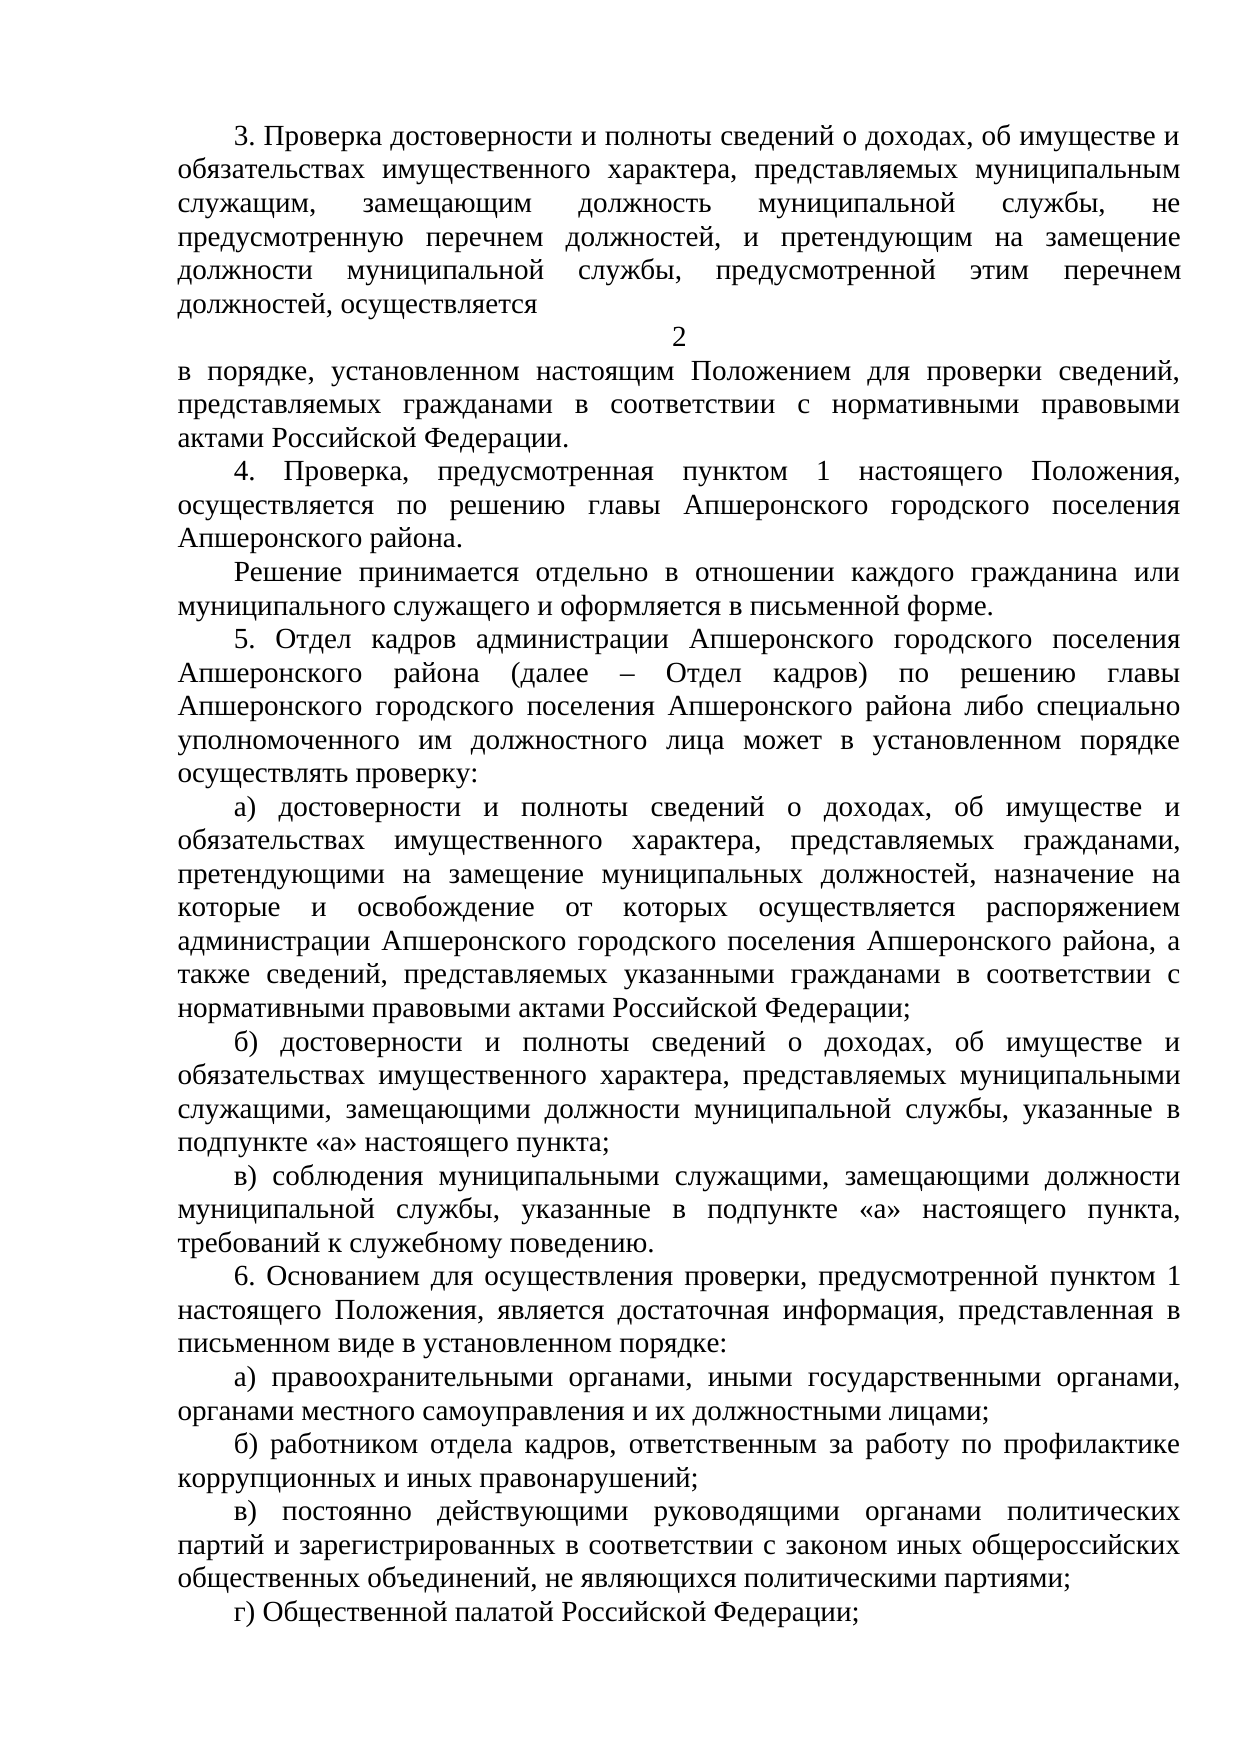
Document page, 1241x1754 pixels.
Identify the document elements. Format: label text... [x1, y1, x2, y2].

text а) правоохранительными органами, иными государственными органами, органами местного самоуправления и их должностными лицами; [177, 1359, 1181, 1426]
text Решение принимается отдельно в отношении каждого гражданина или муниципального служащего и оформляется в письменной форме. [177, 554, 1181, 621]
text а) достоверности и полноты сведений о доходах, об имуществе и обязательствах имущественного характера, представляемых гражданами, претендующими на замещение муниципальных должностей, назначение на которые и освобождение от которых осуществляется распоряжением администрации Апшеронского городского поселения Апшеронского района, а также сведений, представляемых указанными гражданами в соответствии с нормативными правовыми актами Российской Федерации; [177, 789, 1181, 1024]
text 2 [177, 319, 1181, 353]
text 5. Отдел кадров администрации Апшеронского городского поселения Апшеронского района (далее – Отдел кадров) по решению главы Апшеронского городского поселения Апшеронского района либо специально уполномоченного им должностного лица может в установленном порядке осуществлять проверку: [177, 621, 1181, 789]
text 4. Проверка, предусмотренная пунктом 1 настоящего Положения, осуществляется по решению главы Апшеронского городского поселения Апшеронского района. [177, 453, 1181, 554]
text 3. Проверка достоверности и полноты сведений о доходах, об имуществе и обязательствах имущественного характера, представляемых муниципальным служащим, замещающим должность муниципальной службы, не предусмотренную перечнем должностей, и претендующим на замещение должности муниципальной службы, предусмотренной этим перечнем должностей, осуществляется [177, 118, 1181, 319]
text 6. Основанием для осуществления проверки, предусмотренной пунктом 1 настоящего Положения, является достаточная информация, представленная в письменном виде в установленном порядке: [177, 1258, 1181, 1359]
text в порядке, установленном настоящим Положением для проверки сведений, представляемых гражданами в соответствии с нормативными правовыми актами Российской Федерации. [177, 353, 1181, 453]
text в) соблюдения муниципальными служащими, замещающими должности муниципальной службы, указанные в подпункте «а» настоящего пункта, требований к служебному поведению. [177, 1158, 1181, 1258]
text г) Общественной палатой Российской Федерации; [177, 1594, 1181, 1627]
text б) достоверности и полноты сведений о доходах, об имуществе и обязательствах имущественного характера, представляемых муниципальными служащими, замещающими должности муниципальной службы, указанные в подпункте «а» настоящего пункта; [177, 1024, 1181, 1158]
text б) работником отдела кадров, ответственным за работу по профилактике коррупционных и иных правонарушений; [177, 1426, 1181, 1493]
text в) постоянно действующими руководящими органами политических партий и зарегистрированных в соответствии с законом иных общероссийских общественных объединений, не являющихся политическими партиями; [177, 1493, 1181, 1594]
